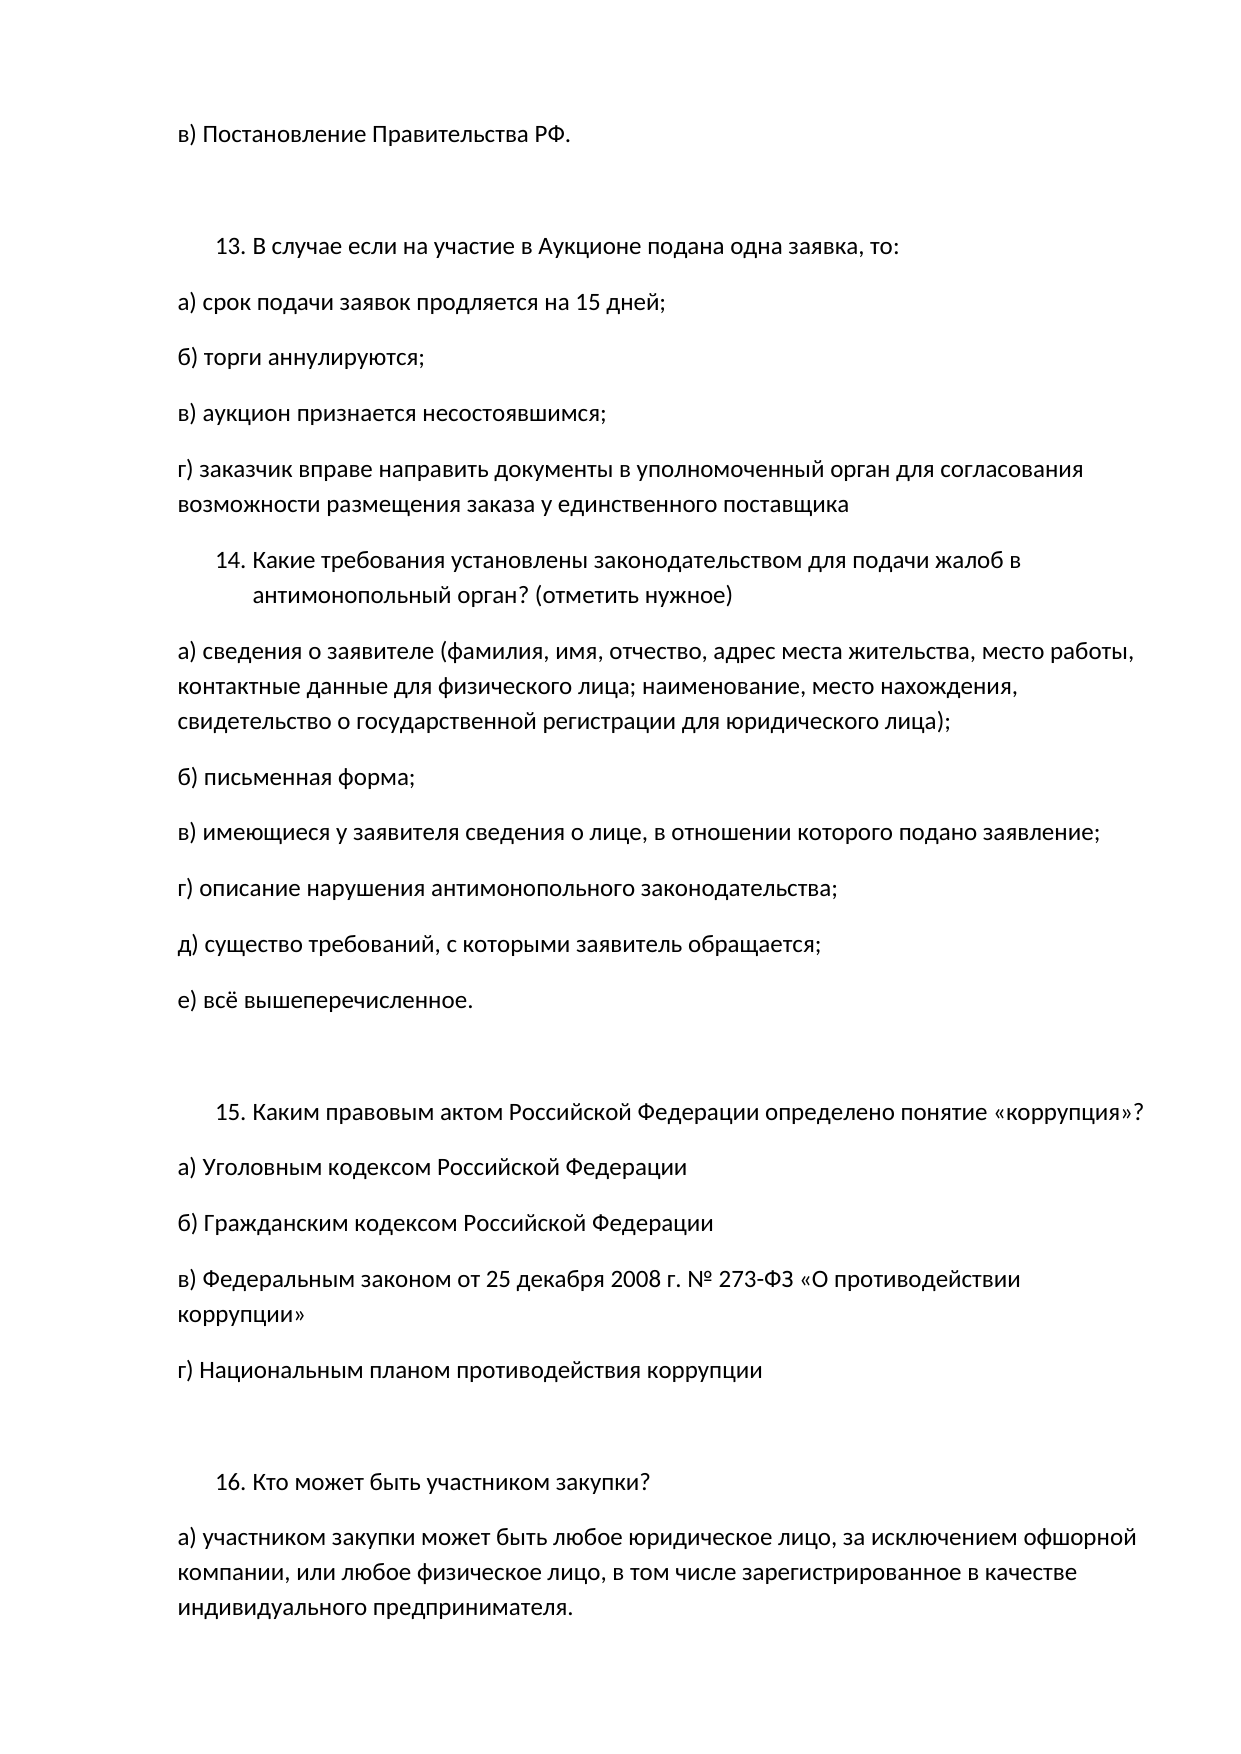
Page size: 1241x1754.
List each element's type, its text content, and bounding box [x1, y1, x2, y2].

text е) всё вышеперечисленное. [177, 984, 1152, 1014]
list Кто может быть участником закупки? [215, 1466, 1152, 1496]
text а) сведения о заявителе (фамилия, имя, отчество, адрес места жительства, место работы, контактные данные для физического лица; наименование, место нахождения, свидетельство о государственной регистрации для юридического лица); [177, 635, 1152, 735]
text б) письменная форма; [177, 761, 1152, 791]
text в) Федеральным законом от 25 декабря 2008 г. № 273-ФЗ «О противодействии коррупции» [177, 1263, 1152, 1329]
text в) имеющиеся у заявителя сведения о лице, в отношении которого подано заявление; [177, 816, 1152, 847]
text д) существо требований, с которыми заявитель обращается; [177, 928, 1152, 959]
text в) Постановление Правительства РФ. [177, 118, 1152, 149]
list В случае если на участие в Аукционе подана одна заявка, то: [215, 230, 1152, 260]
text б) Гражданским кодексом Российской Федерации [177, 1207, 1152, 1238]
text а) срок подачи заявок продляется на 15 дней; [177, 286, 1152, 316]
text г) заказчик вправе направить документы в уполномоченный орган для согласования возможности размещения заказа у единственного поставщика [177, 453, 1152, 519]
text г) описание нарушения антимонопольного законодательства; [177, 872, 1152, 903]
text г) Национальным планом противодействия коррупции [177, 1354, 1152, 1384]
text б) торги аннулируются; [177, 341, 1152, 372]
text а) участником закупки может быть любое юридическое лицо, за исключением офшорной компании, или любое физическое лицо, в том числе зарегистрированное в качестве индивидуального предпринимателя. [177, 1521, 1152, 1622]
list Каким правовым актом Российской Федерации определено понятие «коррупция»? [215, 1096, 1152, 1126]
text в) аукцион признается несостоявшимся; [177, 397, 1152, 428]
text а) Уголовным кодексом Российской Федерации [177, 1151, 1152, 1182]
list Какие требования установлены законодательством для подачи жалоб в антимонопольный орган? (отметить нужное) [215, 544, 1152, 609]
